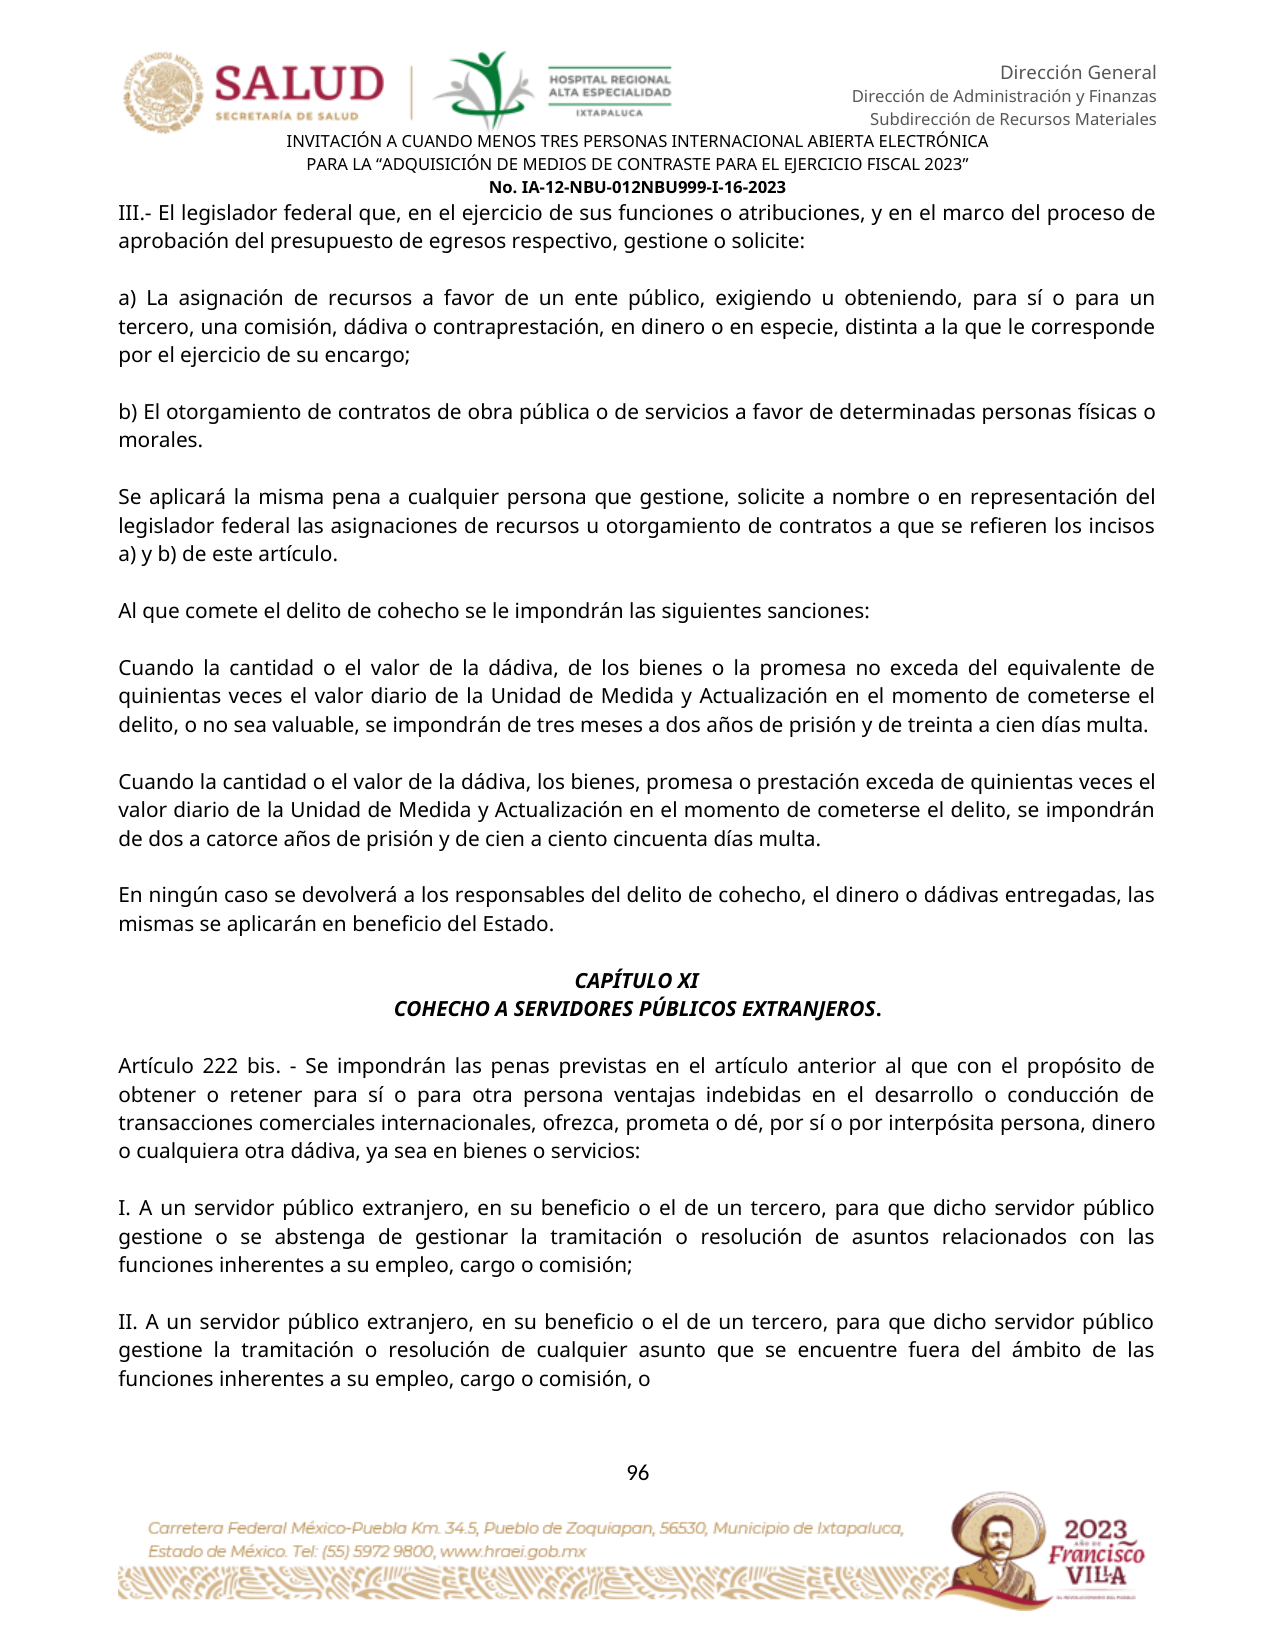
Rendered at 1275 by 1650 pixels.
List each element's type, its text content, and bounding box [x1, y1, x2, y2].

text COHECHO A SERVIDORES PÚBLICOS EXTRANJEROS. [118, 994, 1157, 1023]
text a) La asignación de recursos a favor de un ente público, exigiendo u obteniendo, para sí o para un tercero, una comisión, dádiva o contraprestación, en dinero o en especie, distinta a la que le corresponde por el ejercicio de su encargo; [118, 283, 1157, 369]
text I. A un servidor público extranjero, en su beneficio o el de un tercero, para que dicho servidor público gestione o se abstenga de gestionar la tramitación o resolución de asuntos relacionados con las funciones inherentes a su empleo, cargo o comisión; [118, 1193, 1157, 1279]
text Artículo 222 bis. - Se impondrán las penas previstas en el artículo anterior al que con el propósito de obtener o retener para sí o para otra persona ventajas indebidas en el desarrollo o conducción de transacciones comerciales internacionales, ofrezca, prometa o dé, por sí o por interpósita persona, dinero o cualquiera otra dádiva, ya sea en bienes o servicios: [118, 1051, 1157, 1165]
picture [118, 37, 690, 148]
text Cuando la cantidad o el valor de la dádiva, los bienes, promesa o prestación exceda de quinientas veces el valor diario de la Unidad de Medida y Actualización en el momento de cometerse el delito, se impondrán de dos a catorce años de prisión y de cien a ciento cincuenta días multa. [118, 767, 1157, 852]
text II. A un servidor público extranjero, en su beneficio o el de un tercero, para que dicho servidor público gestione la tramitación o resolución de cualquier asunto que se encuentre fuera del ámbito de las funciones inherentes a su empleo, cargo o comisión, o [118, 1307, 1157, 1392]
text Al que comete el delito de cohecho se le impondrán las siguientes sanciones: [118, 596, 1157, 625]
text CAPÍTULO XI [118, 966, 1157, 994]
text III.- El legislador federal que, en el ejercicio de sus funciones o atribuciones, y en el marco del proceso de aprobación del presupuesto de egresos respectivo, gestione o solicite: [118, 198, 1157, 255]
text Cuando la cantidad o el valor de la dádiva, de los bienes o la promesa no exceda del equivalente de quinientas veces el valor diario de la Unidad de Medida y Actualización en el momento de cometerse el delito, o no sea valuable, se impondrán de tres meses a dos años de prisión y de treinta a cien días multa. [118, 653, 1157, 738]
picture [118, 1486, 1156, 1611]
text Se aplicará la misma pena a cualquier persona que gestione, solicite a nombre o en representación del legislador federal las asignaciones de recursos u otorgamiento de contratos a que se refieren los incisos a) y b) de este artículo. [118, 482, 1157, 568]
text b) El otorgamiento de contratos de obra pública o de servicios a favor de determinadas personas físicas o morales. [118, 397, 1157, 454]
text En ningún caso se devolverá a los responsables del delito de cohecho, el dinero o dádivas entregadas, las mismas se aplicarán en beneficio del Estado. [118, 881, 1157, 937]
